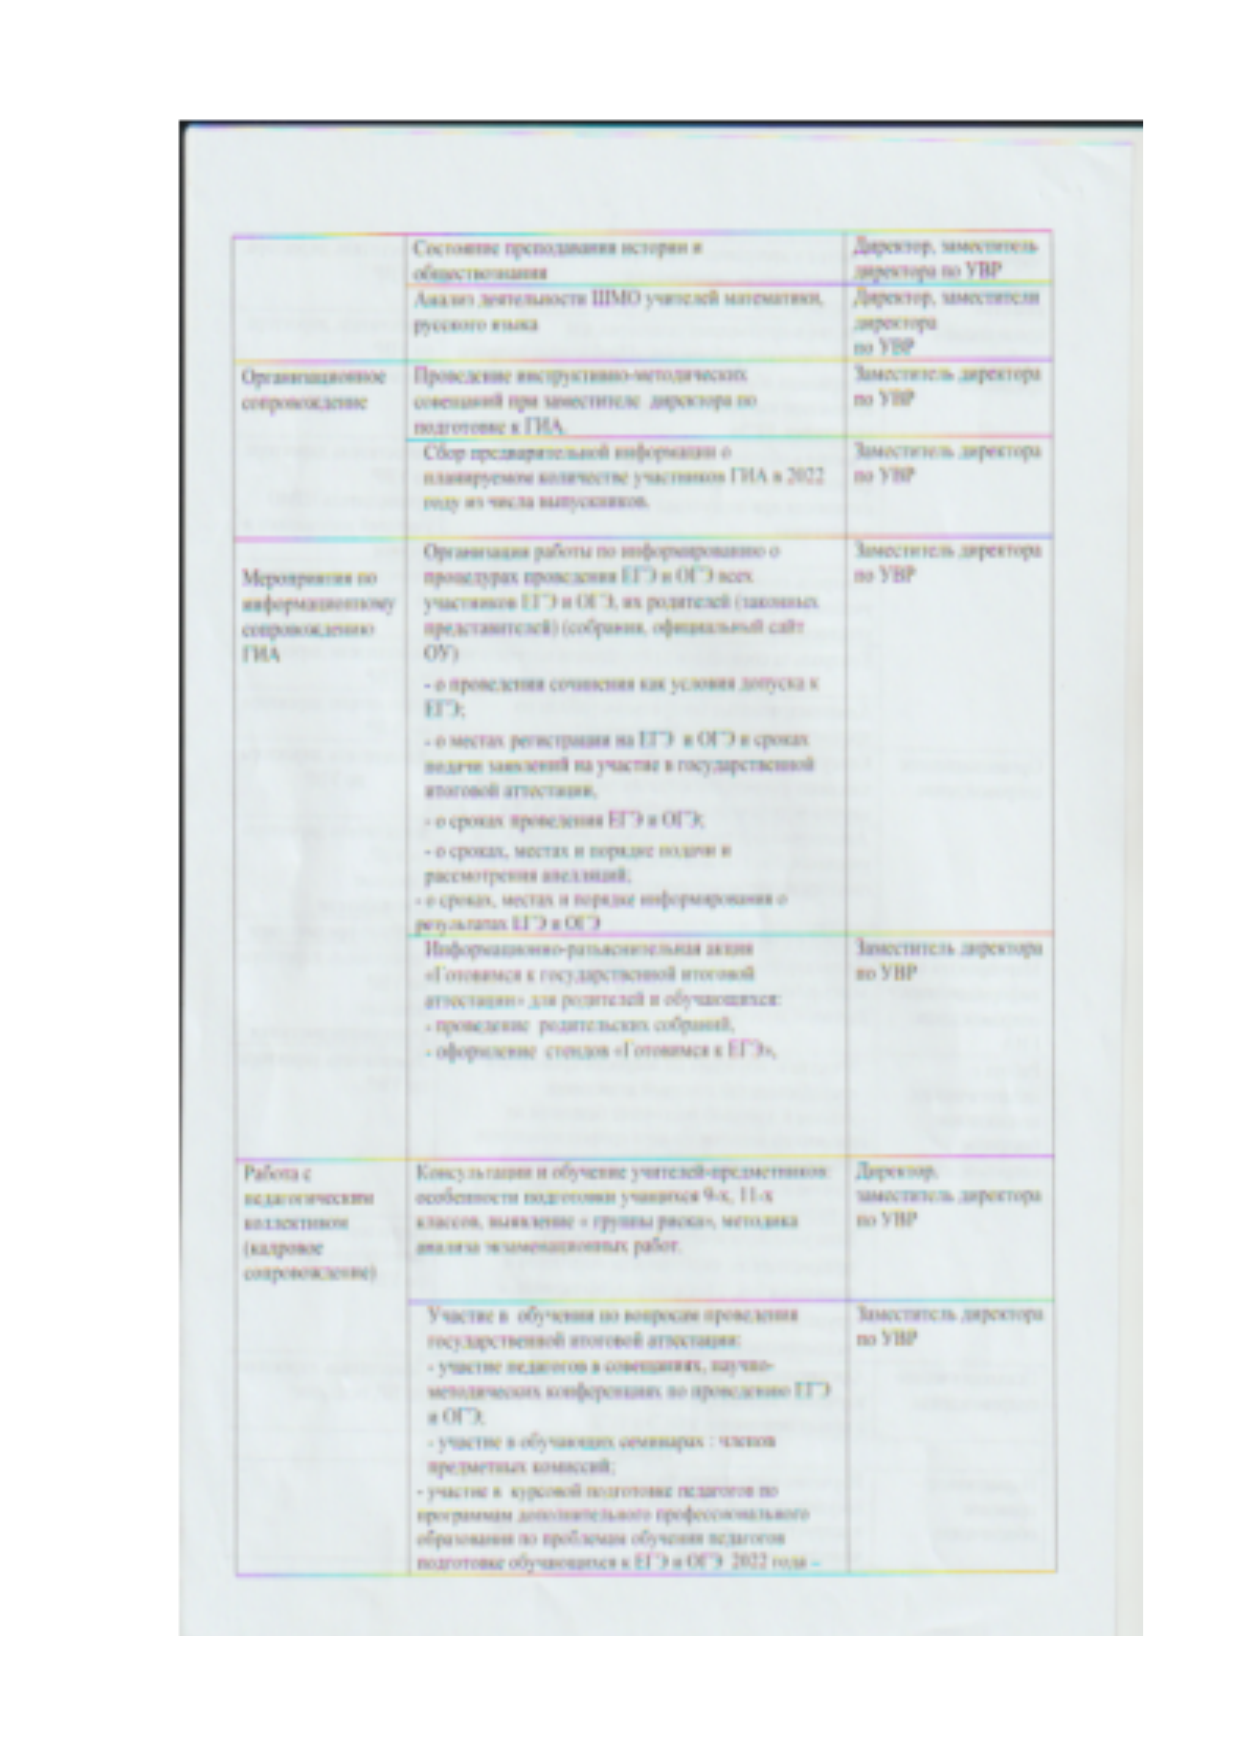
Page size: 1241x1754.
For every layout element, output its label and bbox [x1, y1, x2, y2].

picture [177, 118, 1144, 1636]
